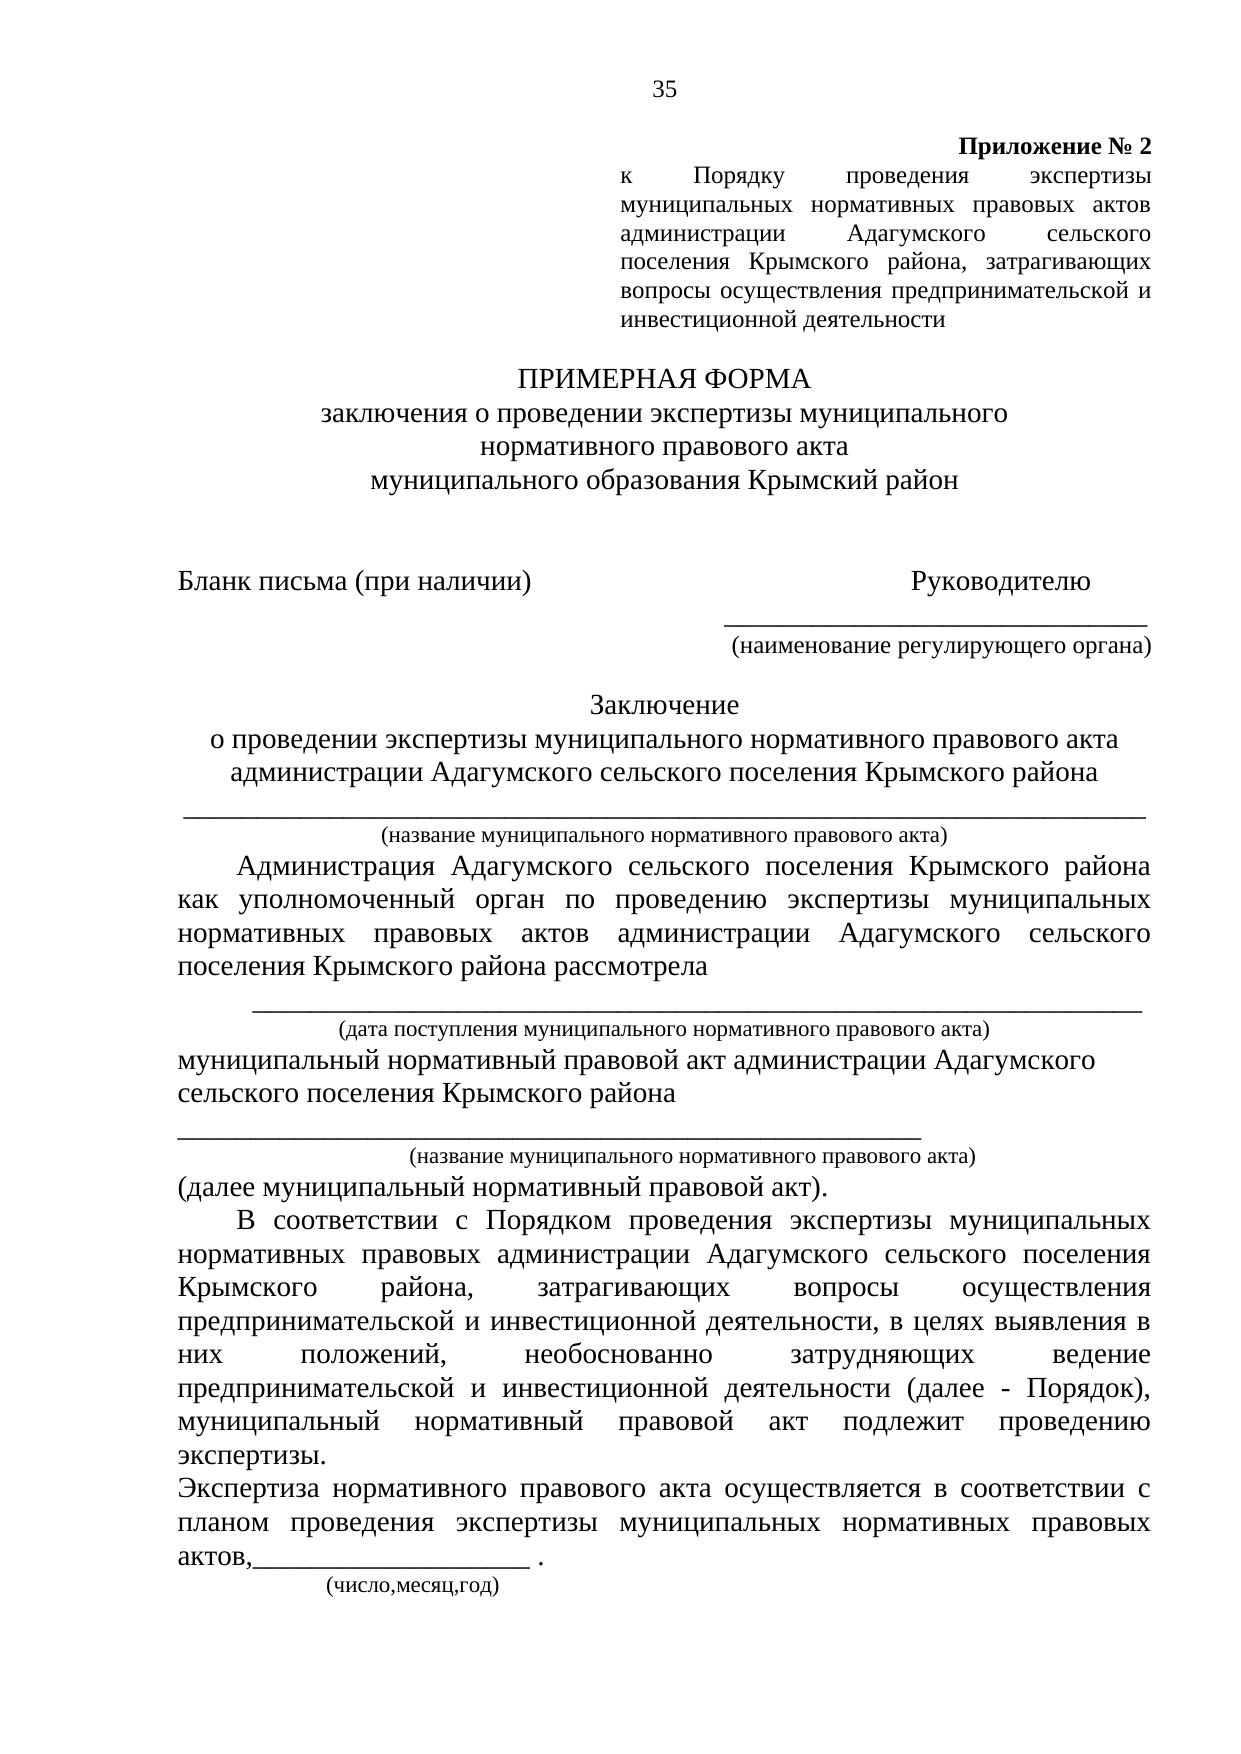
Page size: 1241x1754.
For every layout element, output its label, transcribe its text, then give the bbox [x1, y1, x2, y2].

text заключения о проведении экспертизы муниципального [177, 395, 1152, 428]
text нормативного правового акта [177, 428, 1152, 462]
text муниципального образования Крымский район [177, 462, 1152, 496]
text муниципальный нормативный правовой акт администрации Адагумского сельского поселения Крымского района ___________________________________________________ [177, 1042, 1152, 1142]
text Заключение [177, 687, 1152, 721]
text _____________________________ [177, 596, 1152, 630]
text Приложение № 2 [177, 131, 1152, 160]
text (далее муниципальный нормативный правовой акт). [177, 1169, 1152, 1202]
text ПРИМЕРНАЯ ФОРМА [177, 361, 1152, 395]
text Бланк письма (при наличии) Руководителю [177, 563, 1152, 596]
text к Порядку проведения экспертизы муниципальных нормативных правовых актов администрации Адагумского сельского поселения Крымского района, затрагивающих вопросы осуществления предпринимательской и инвестиционной деятельности [620, 160, 1152, 333]
text (название муниципального нормативного правового акта) [177, 821, 1152, 848]
text __________________________________________________________________ [177, 788, 1152, 821]
text (наименование регулирующего органа) [177, 630, 1152, 658]
text (дата поступления муниципального нормативного правового акта) [177, 1015, 1152, 1042]
text В соответствии с Порядком проведения экспертизы муниципальных нормативных правовых администрации Адагумского сельского поселения Крымского района, затрагивающих вопросы осуществления предпринимательской и инвестиционной деятельности, в целях выявления в них положений, необоснованно затрудняющих ведение предпринимательской и инвестиционной деятельности (далее - Порядок), муниципальный нормативный правовой акт подлежит проведению экспертизы. [177, 1202, 1152, 1471]
text Экспертиза нормативного правового акта осуществляется в соответствии с планом проведения экспертизы муниципальных нормативных правовых актов,___________________ . [177, 1471, 1152, 1571]
text (название муниципального нормативного правового акта) [177, 1142, 1152, 1169]
text Администрация Адагумского сельского поселения Крымского района как уполномоченный орган по проведению экспертизы муниципальных нормативных правовых актов администрации Адагумского сельского поселения Крымского района рассмотрела [177, 848, 1152, 982]
text _____________________________________________________________ [177, 982, 1152, 1015]
text (число,месяц,год) [177, 1571, 1152, 1598]
text о проведении экспертизы муниципального нормативного правового акта администрации Адагумского сельского поселения Крымского района [177, 721, 1152, 788]
